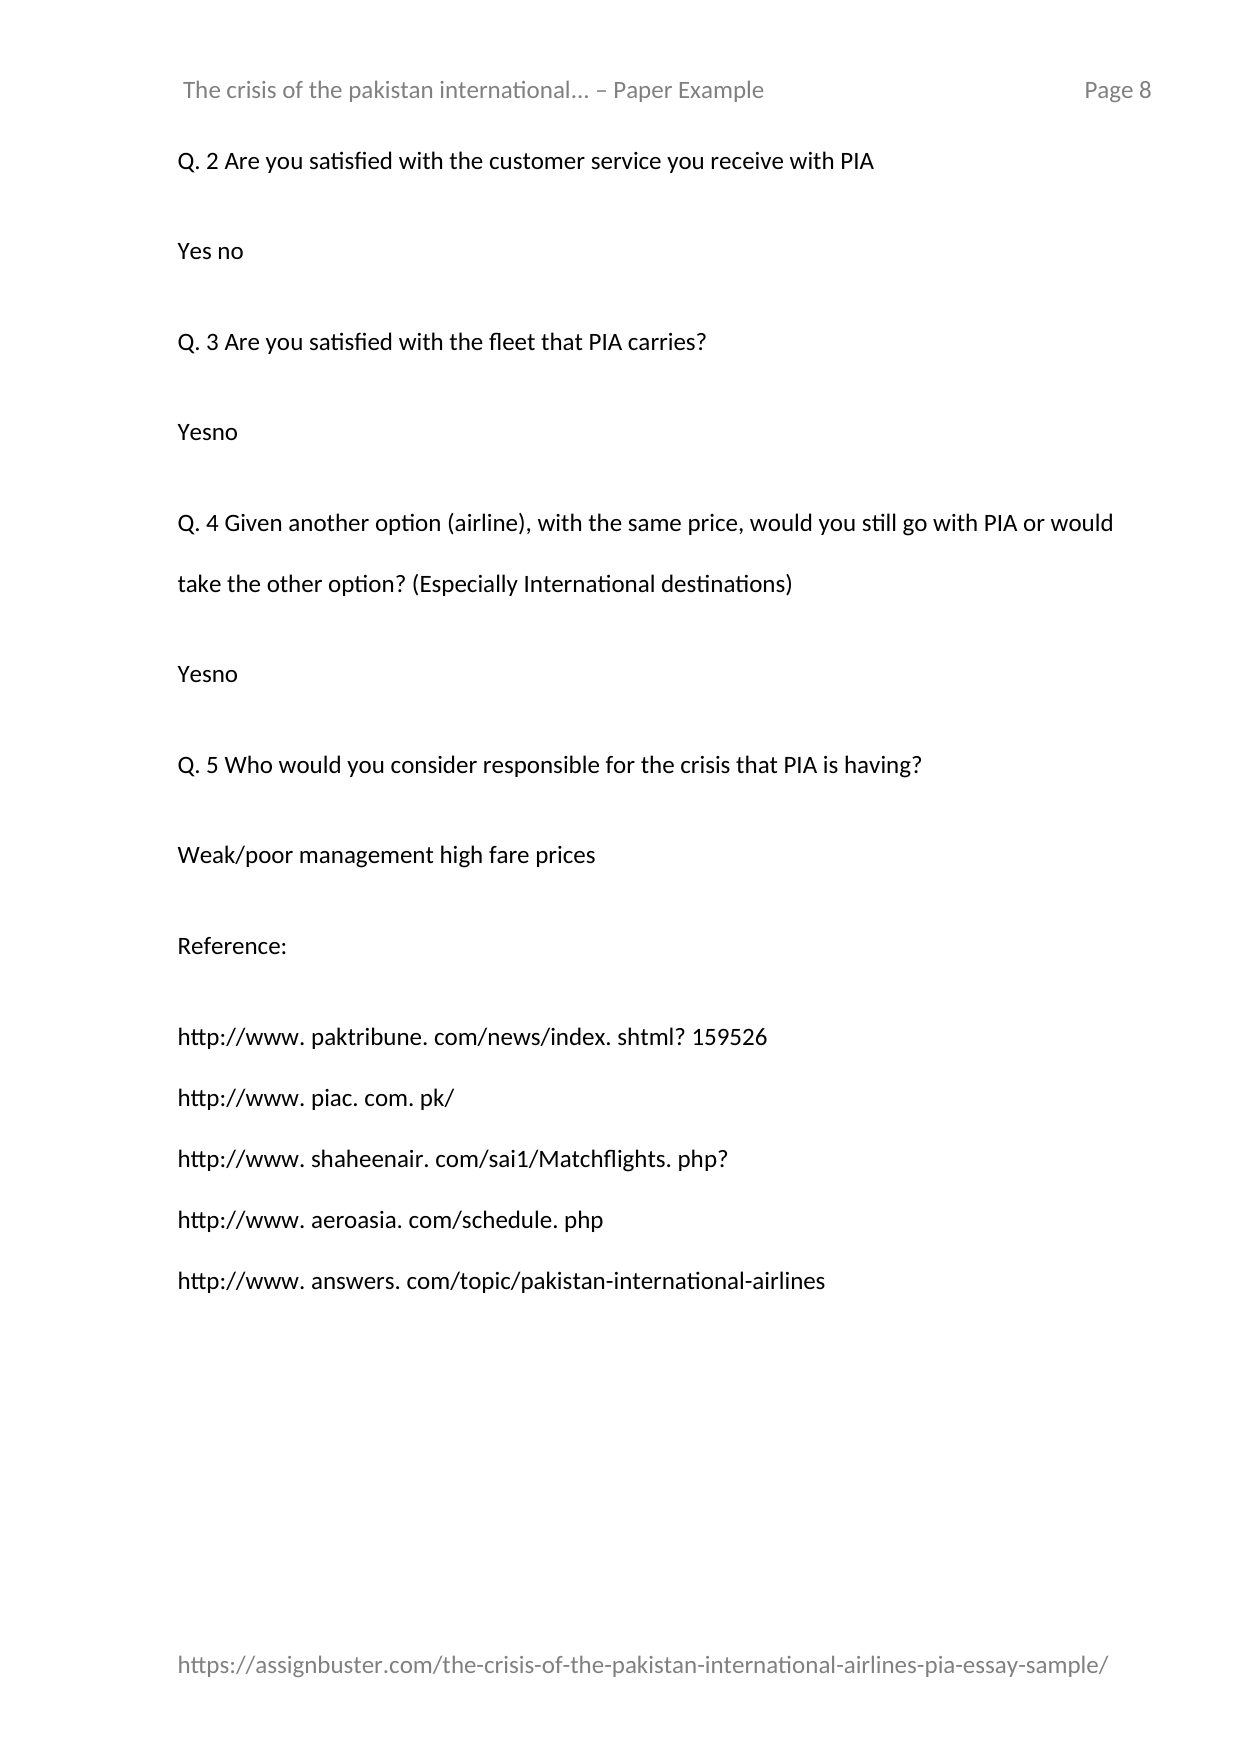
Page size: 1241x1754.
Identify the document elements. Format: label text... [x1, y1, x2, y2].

text Q. 5 Who would you consider responsible for the crisis that PIA is having? [177, 749, 1152, 780]
text Q. 3 Are you satisfied with the fleet that PIA carries? [177, 326, 1152, 357]
text Yesno [177, 417, 1152, 447]
text Yes no [177, 236, 1152, 266]
text Weak/poor management high fare prices [177, 840, 1152, 870]
text Q. 4 Given another option (airline), with the same price, would you still go with PIA or would take the other option? (Especially International destinations) [177, 507, 1152, 599]
text http://www. paktribune. com/news/index. shtml? 159526 http://www. piac. com. pk/ http://www. shaheenair. com/sai1/Matchflights. php? http://www. aeroasia. com/schedule. php http://www. answers. com/topic/pakistan-international-airlines [177, 1021, 1152, 1295]
text Reference: [177, 930, 1152, 961]
text Q. 2 Are you satisfied with the customer service you receive with PIA [177, 145, 1152, 176]
text Yesno [177, 659, 1152, 689]
